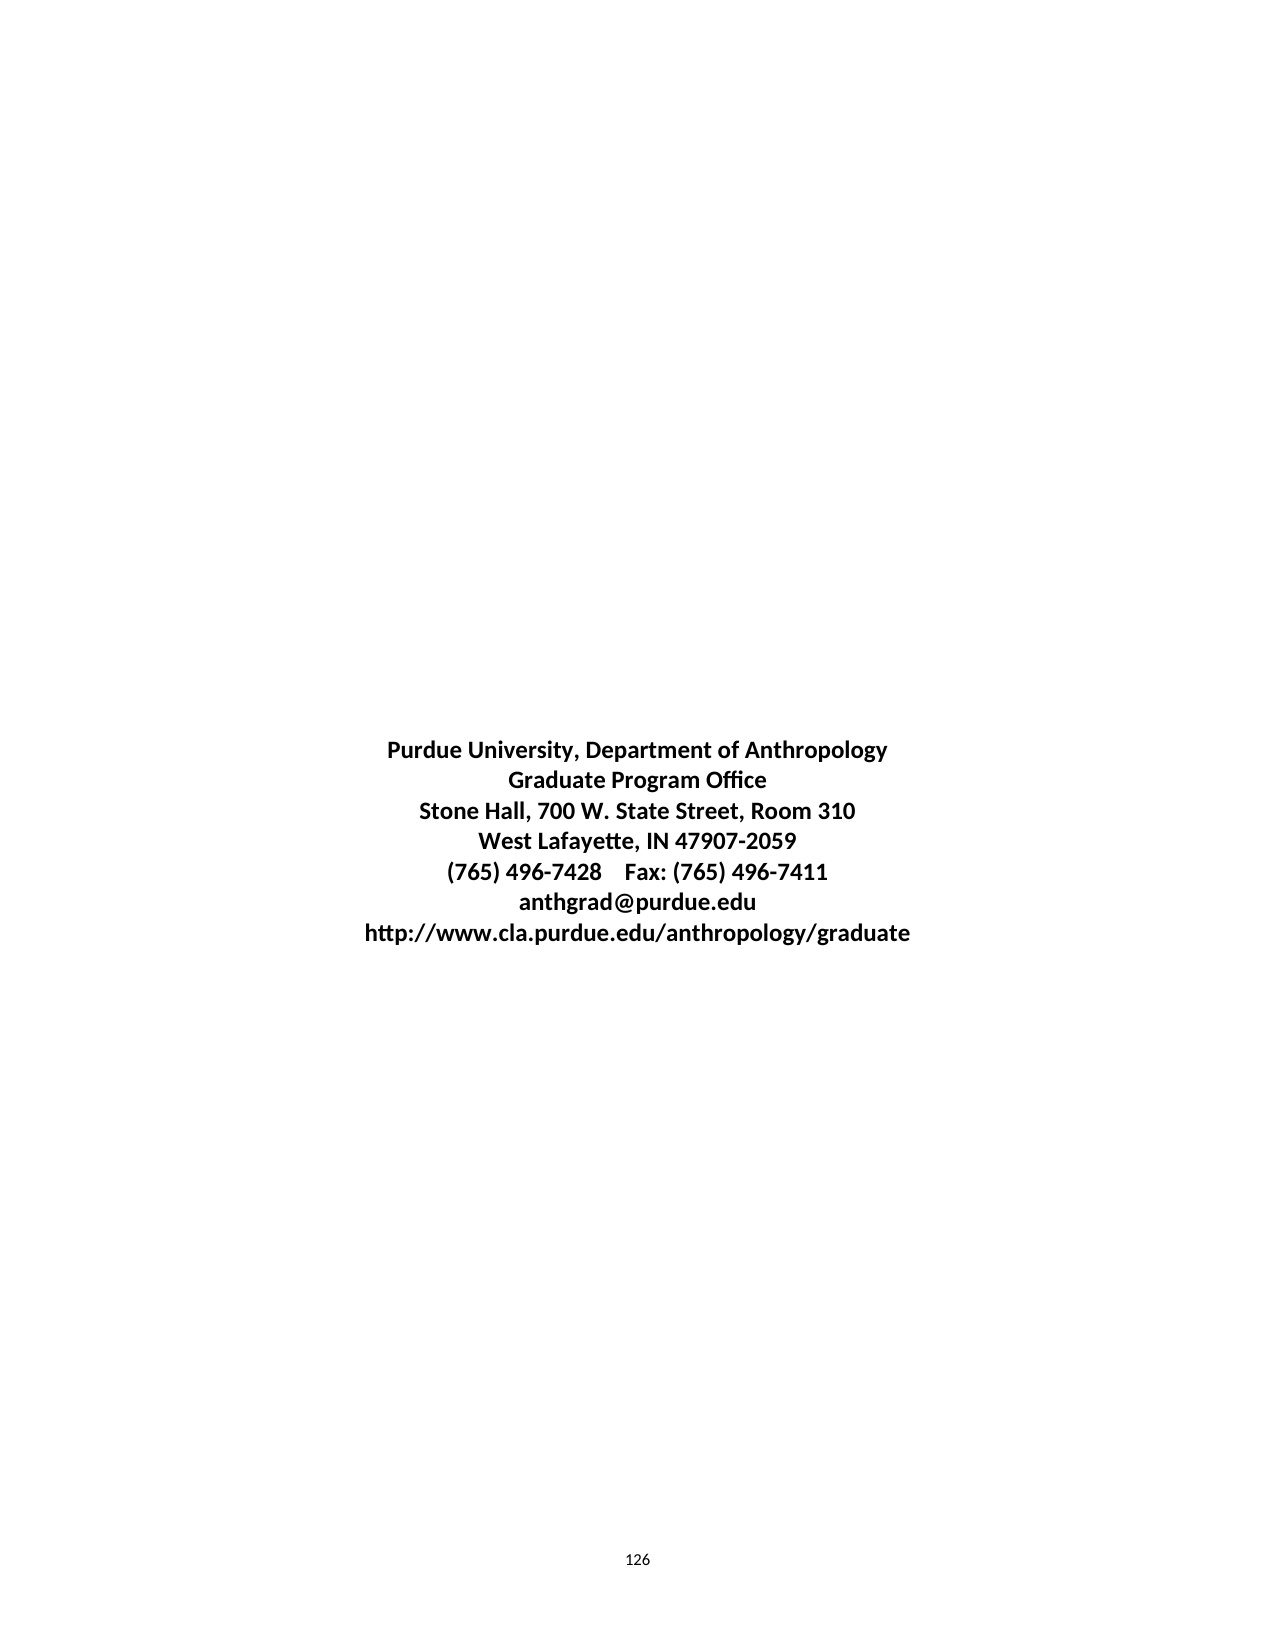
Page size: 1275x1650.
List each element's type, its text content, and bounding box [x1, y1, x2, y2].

text http://www.cla.purdue.edu/anthropology/graduate [75, 917, 1200, 947]
text anthgrad@purdue.edu [75, 886, 1200, 917]
text Graduate Program Office [75, 764, 1200, 795]
text West Lafayette, IN 47907-2059 [75, 825, 1200, 856]
text Purdue University, Department of Anthropology [75, 734, 1200, 764]
text Stone Hall, 700 W. State Street, Room 310 [75, 795, 1200, 825]
text (765) 496-7428 Fax: (765) 496-7411 [75, 856, 1200, 886]
